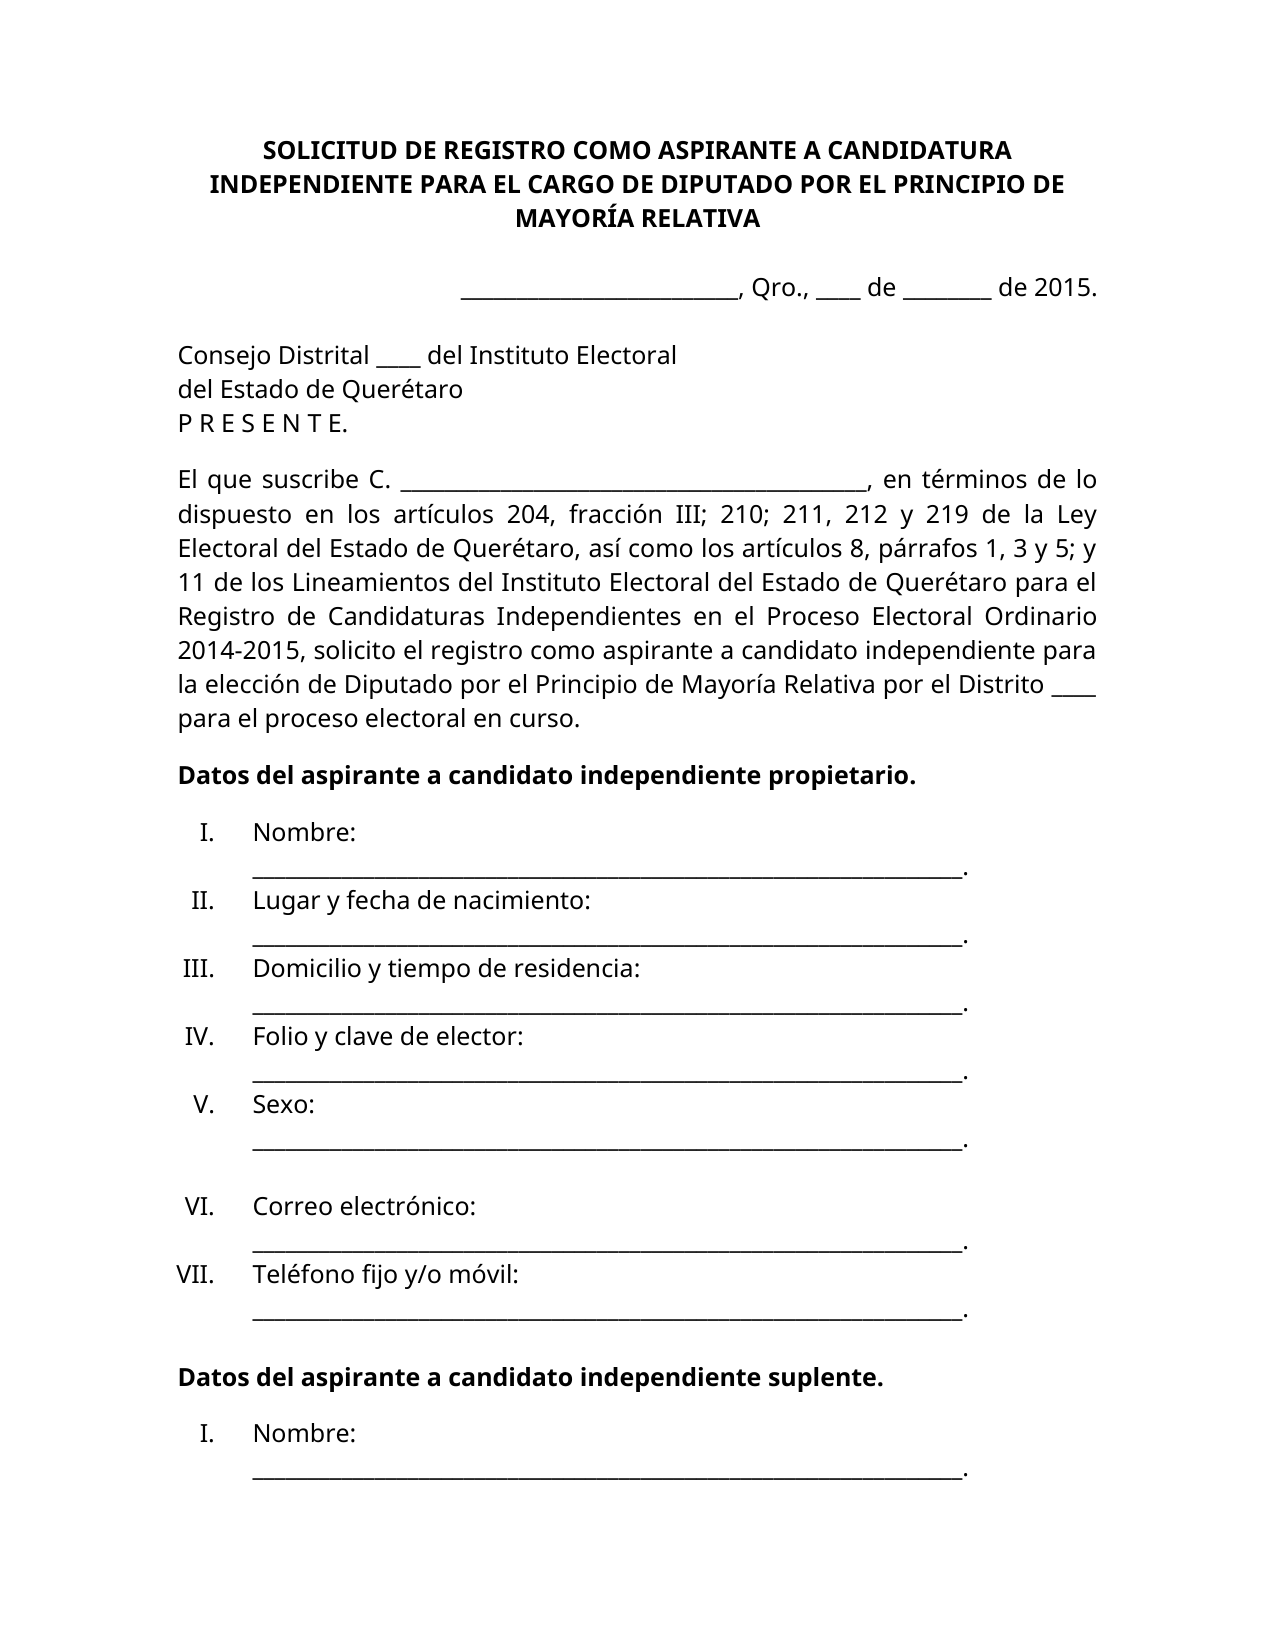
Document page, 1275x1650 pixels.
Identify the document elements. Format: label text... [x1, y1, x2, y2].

text _________________________, Qro., ____ de ________ de 2015. [177, 269, 1098, 303]
text Datos del aspirante a candidato independiente suplente. [177, 1359, 1098, 1393]
text SOLICITUD DE REGISTRO COMO ASPIRANTE A CANDIDATURA INDEPENDIENTE PARA EL CARGO DE DIPUTADO POR EL PRINCIPIO DE MAYORÍA RELATIVA [177, 133, 1098, 235]
list Nombre: [215, 1416, 1098, 1450]
list ________________________________________________________________. [252, 1121, 1098, 1155]
list Lugar y fecha de nacimiento: [215, 882, 1098, 916]
list Folio y clave de elector: [215, 1018, 1098, 1053]
list ________________________________________________________________. [252, 1223, 1098, 1257]
list ________________________________________________________________. [252, 848, 1098, 882]
list ________________________________________________________________. [252, 984, 1098, 1018]
list Nombre: [215, 814, 1098, 848]
text Datos del aspirante a candidato independiente propietario. [177, 757, 1098, 791]
text del Estado de Querétaro [177, 371, 1098, 405]
list Sexo: [215, 1087, 1098, 1121]
text P R E S E N T E. [177, 405, 1098, 439]
text El que suscribe C. __________________________________________, en términos de lo dispuesto en los artículos 204, fracción III; 210; 211, 212 y 219 de la Ley Electoral del Estado de Querétaro, así como los artículos 8, párrafos 1, 3 y 5; y 11 de los Lineamientos del Instituto Electoral del Estado de Querétaro para el Registro de Candidaturas Independientes en el Proceso Electoral Ordinario 2014-2015, solicito el registro como aspirante a candidato independiente para la elección de Diputado por el Principio de Mayoría Relativa por el Distrito ____ para el proceso electoral en curso. [177, 462, 1098, 735]
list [252, 1291, 1098, 1325]
list ________________________________________________________________. [252, 1053, 1098, 1087]
list Domicilio y tiempo de residencia: [215, 950, 1098, 984]
list ________________________________________________________________. [252, 916, 1098, 950]
list Correo electrónico: [215, 1189, 1098, 1223]
text Consejo Distrital ____ del Instituto Electoral [177, 337, 1098, 371]
list Teléfono fijo y/o móvil: [215, 1257, 1098, 1291]
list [252, 1450, 1098, 1484]
